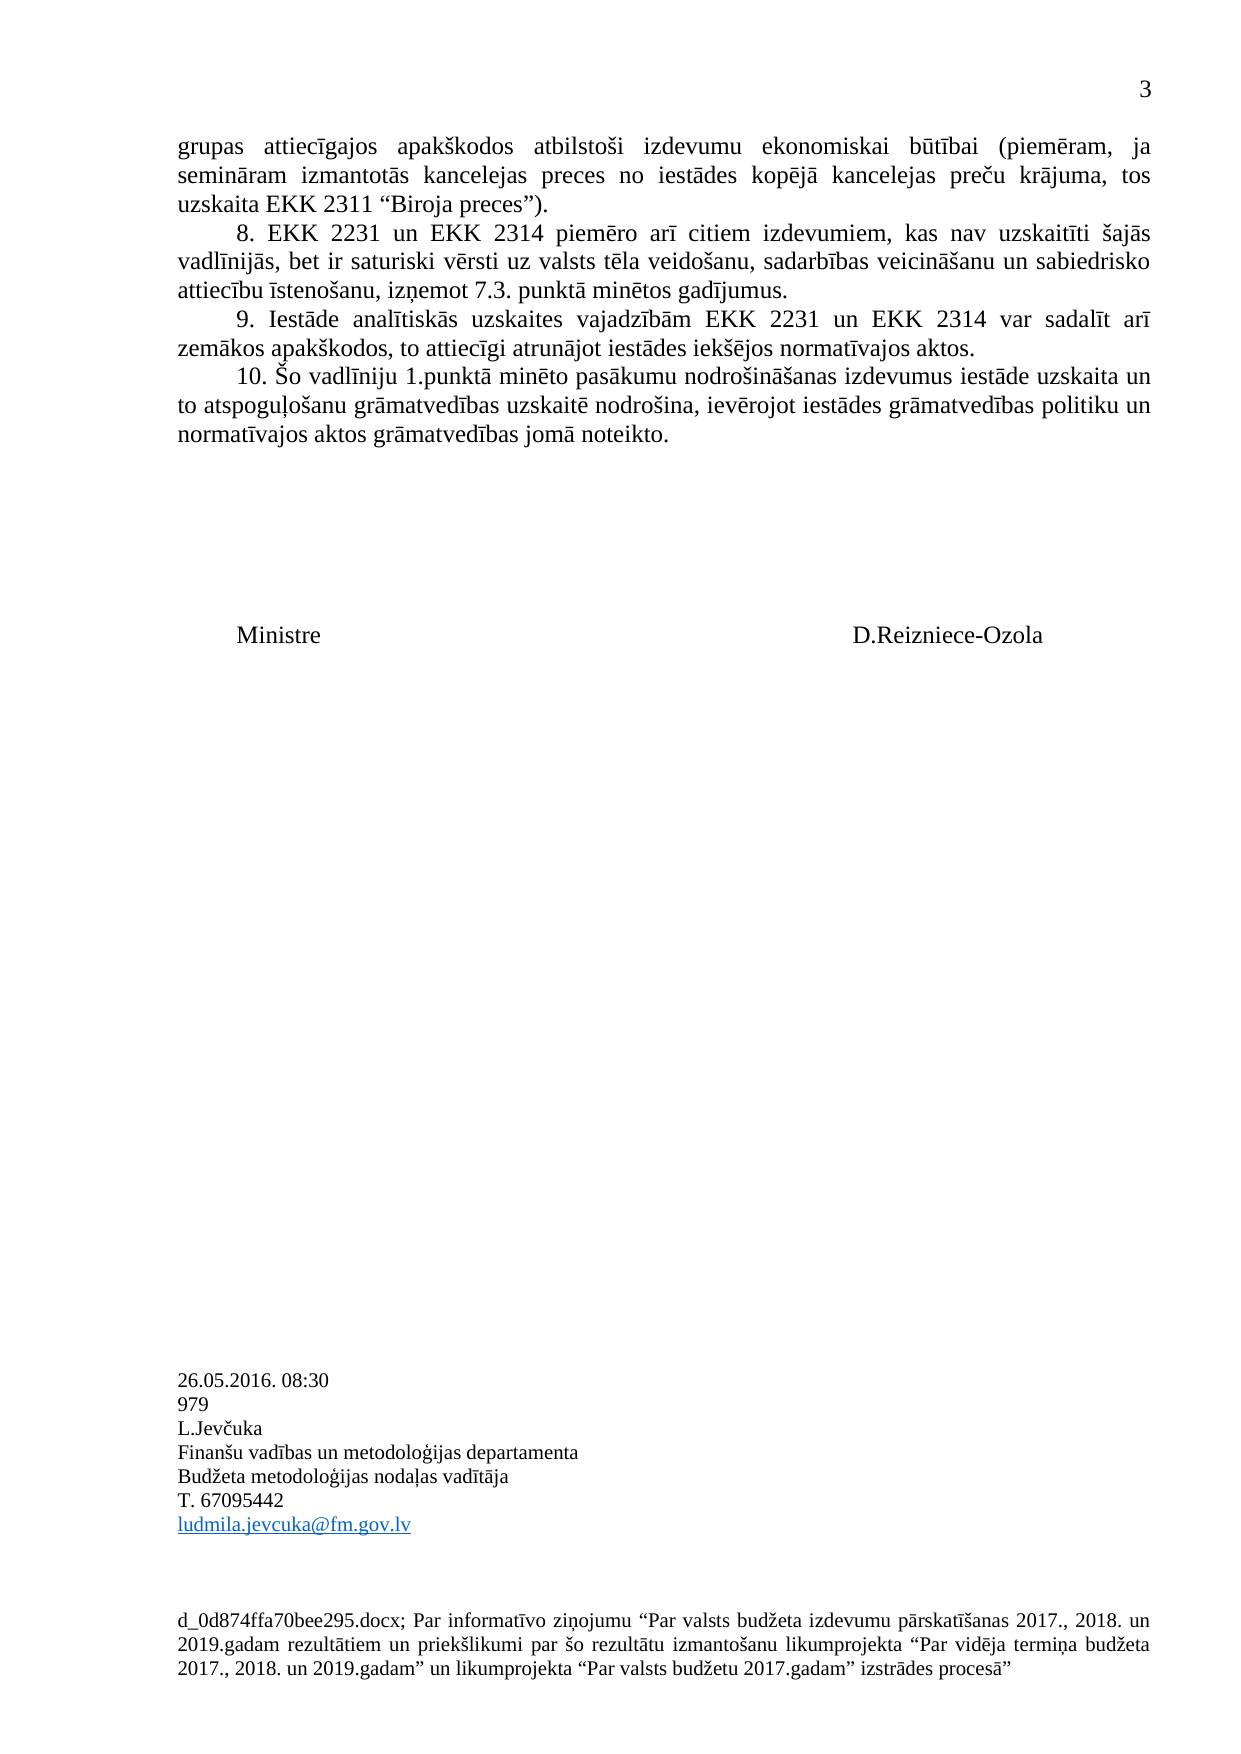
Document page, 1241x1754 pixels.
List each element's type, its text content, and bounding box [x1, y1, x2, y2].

text 10. Šo vadlīniju 1.punktā minēto pasākumu nodrošināšanas izdevumus iestāde uzskaita un to atspoguļošanu grāmatvedības uzskaitē nodrošina, ievērojot iestādes grāmatvedības politiku un normatīvajos aktos grāmatvedības jomā noteikto. [177, 361, 1152, 448]
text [177, 131, 1152, 218]
text 26.05.2016. 08:30 [177, 1368, 1152, 1392]
text ludmila.jevcuka@fm.gov.lv [177, 1512, 1152, 1536]
text T. 67095442 [177, 1488, 1152, 1512]
text L.Jevčuka [177, 1416, 1152, 1440]
text Finanšu vadības un metodoloģijas departamenta [177, 1440, 1152, 1464]
text 979 [177, 1392, 1152, 1416]
text 8. EKK 2231 un EKK 2314 piemēro arī citiem izdevumiem, kas nav uzskaitīti šajās vadlīnijās, bet ir saturiski vērsti uz valsts tēla veidošanu, sadarbības veicināšanu un sabiedrisko attiecību īstenošanu, izņemot 7.3. punktā minētos gadījumus. [177, 218, 1152, 304]
text 9. Iestāde analītiskās uzskaites vajadzībām EKK 2231 un EKK 2314 var sadalīt arī zemākos apakškodos, to attiecīgi atrunājot iestādes iekšējos normatīvajos aktos. [177, 304, 1152, 361]
text Budžeta metodoloģijas nodaļas vadītāja [177, 1464, 1152, 1488]
text Ministre D.Reizniece-Ozola [177, 620, 1152, 649]
